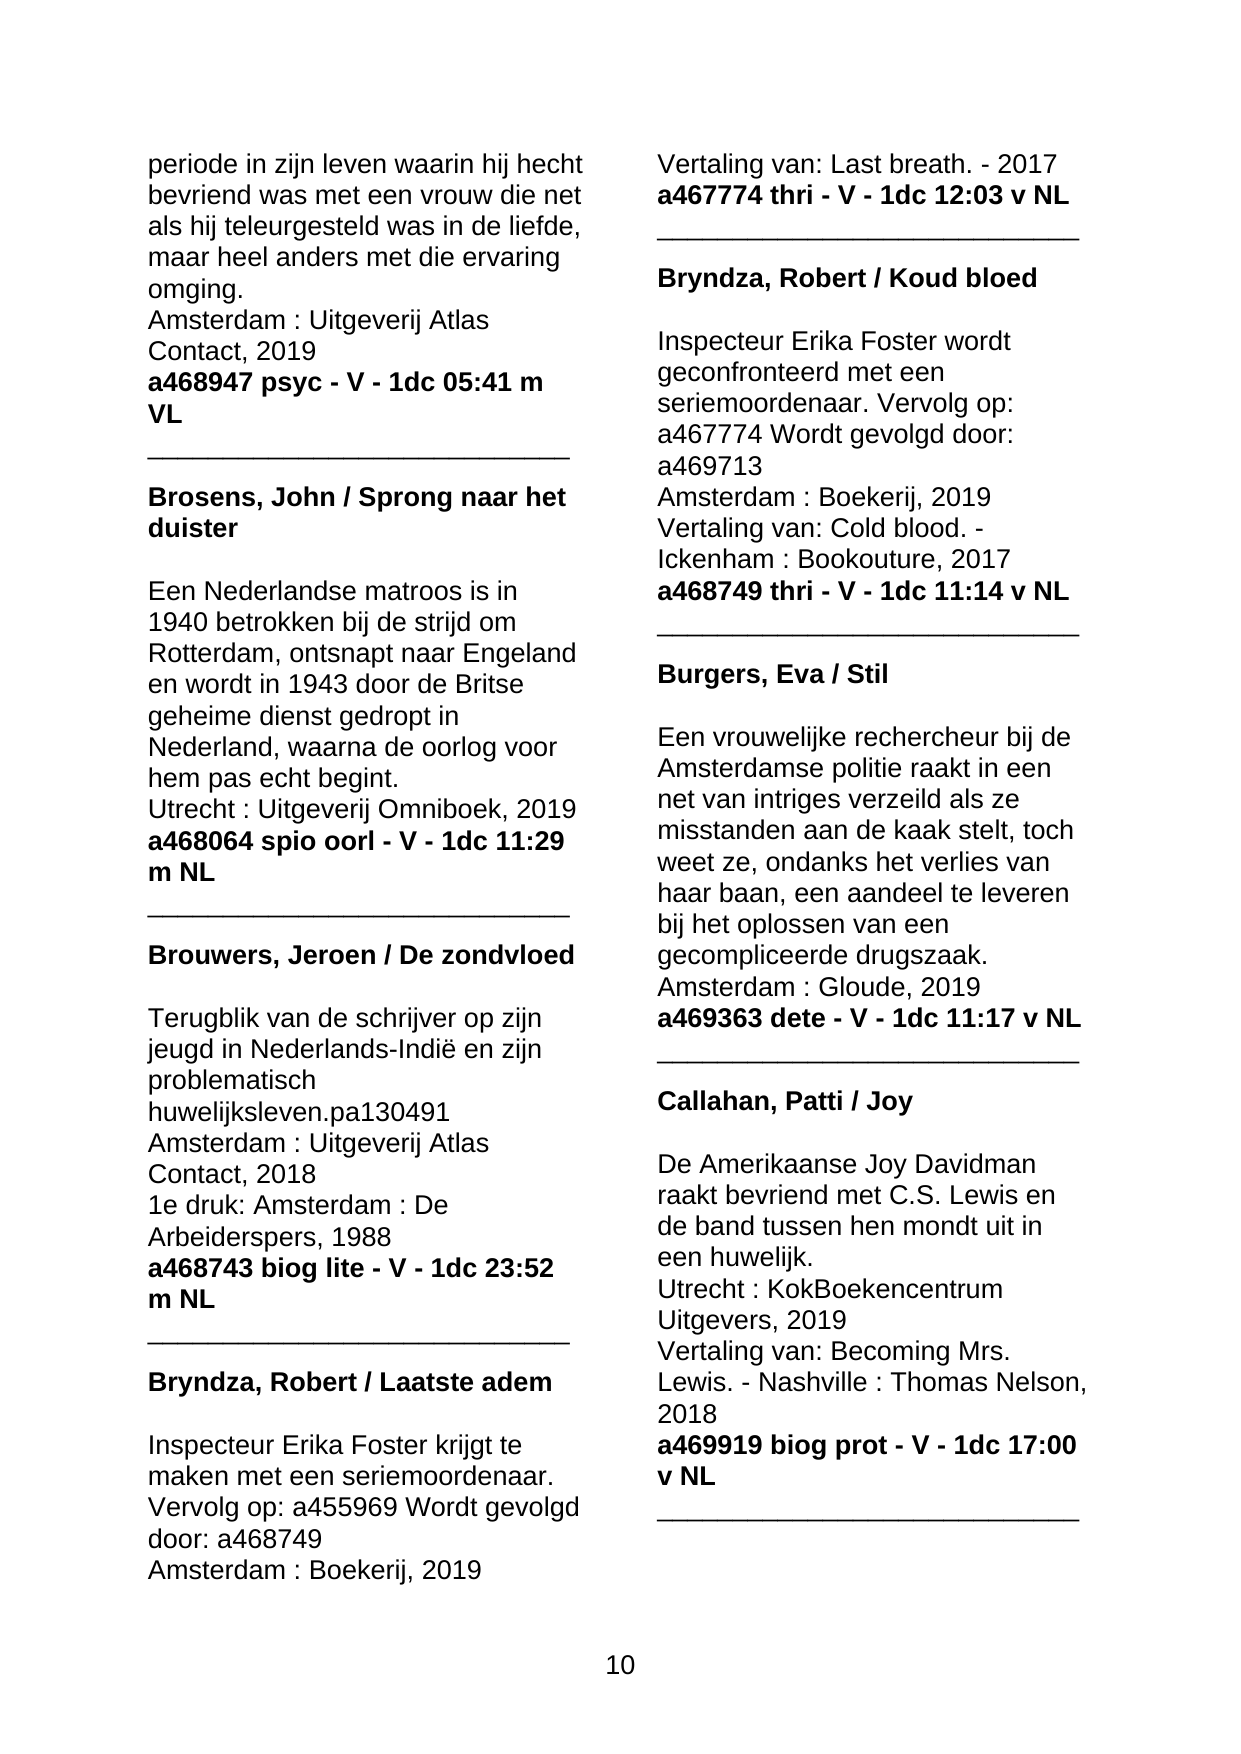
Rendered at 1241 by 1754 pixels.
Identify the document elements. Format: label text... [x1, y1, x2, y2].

subtitle Brosens, John / Sprong naar het duister [148, 481, 583, 543]
subtitle Callahan, Patti / Joy [657, 1085, 1093, 1116]
subtitle Bryndza, Robert / Laatste adem [148, 1366, 583, 1398]
text Inspecteur Erika Foster wordt geconfronteerd met een seriemoordenaar. Vervolg op: a467774 Wordt gevolgd door: a469713 Amsterdam : Boekerij, 2019 Vertaling van: Cold blood. - Ickenham : Bookouture, 2017 a468749 thri - V - 1dc 11:14 v NL ____________________________ [657, 293, 1093, 637]
text De Amerikaanse Joy Davidman raakt bevriend met C.S. Lewis en de band tussen hen mondt uit in een huwelijk. Utrecht : KokBoekencentrum Uitgevers, 2019 Vertaling van: Becoming Mrs. Lewis. - Nashville : Thomas Nelson, 2018 a469919 biog prot - V - 1dc 17:00 v NL ____________________________ [657, 1116, 1093, 1523]
text Inspecteur Erika Foster krijgt te maken met een seriemoordenaar. Vervolg op: a455969 Wordt gevolgd door: a468749 Amsterdam : Boekerij, 2019 Vertaling van: Last breath. - 2017 a467774 thri - V - 1dc 12:03 v NL ____________________________ [148, 1398, 583, 1585]
text Een Nederlandse matroos is in 1940 betrokken bij de strijd om Rotterdam, ontsnapt naar Engeland en wordt in 1943 door de Britse geheime dienst gedropt in Nederland, waarna de oorlog voor hem pas echt begint. Utrecht : Uitgeverij Omniboek, 2019 a468064 spio oorl - V - 1dc 11:29 m NL ____________________________ [148, 543, 583, 918]
subtitle Brouwers, Jeroen / De zondvloed [148, 939, 583, 971]
text Een vrouwelijke rechercheur bij de Amsterdamse politie raakt in een net van intriges verzeild als ze misstanden aan de kaak stelt, toch weet ze, ondanks het verlies van haar baan, een aandeel te leveren bij het oplossen van een gecompliceerde drugszaak. Amsterdam : Gloude, 2019 a469363 dete - V - 1dc 11:17 v NL ____________________________ [657, 689, 1093, 1064]
text Inspecteur Erika Foster krijgt te maken met een seriemoordenaar. Vervolg op: a455969 Wordt gevolgd door: a468749 Amsterdam : Boekerij, 2019 Vertaling van: Last breath. - 2017 a467774 thri - V - 1dc 12:03 v NL ____________________________ [657, 148, 1093, 241]
subtitle Bryndza, Robert / Koud bloed [657, 262, 1093, 293]
subtitle Burgers, Eva / Stil [657, 658, 1093, 689]
text Terugblik van de schrijver op zijn jeugd in Nederlands-Indië en zijn problematisch huwelijksleven.pa130491 Amsterdam : Uitgeverij Atlas Contact, 2018 1e druk: Amsterdam : De Arbeiderspers, 1988 a468743 biog lite - V - 1dc 23:52 m NL ____________________________ [148, 971, 583, 1346]
